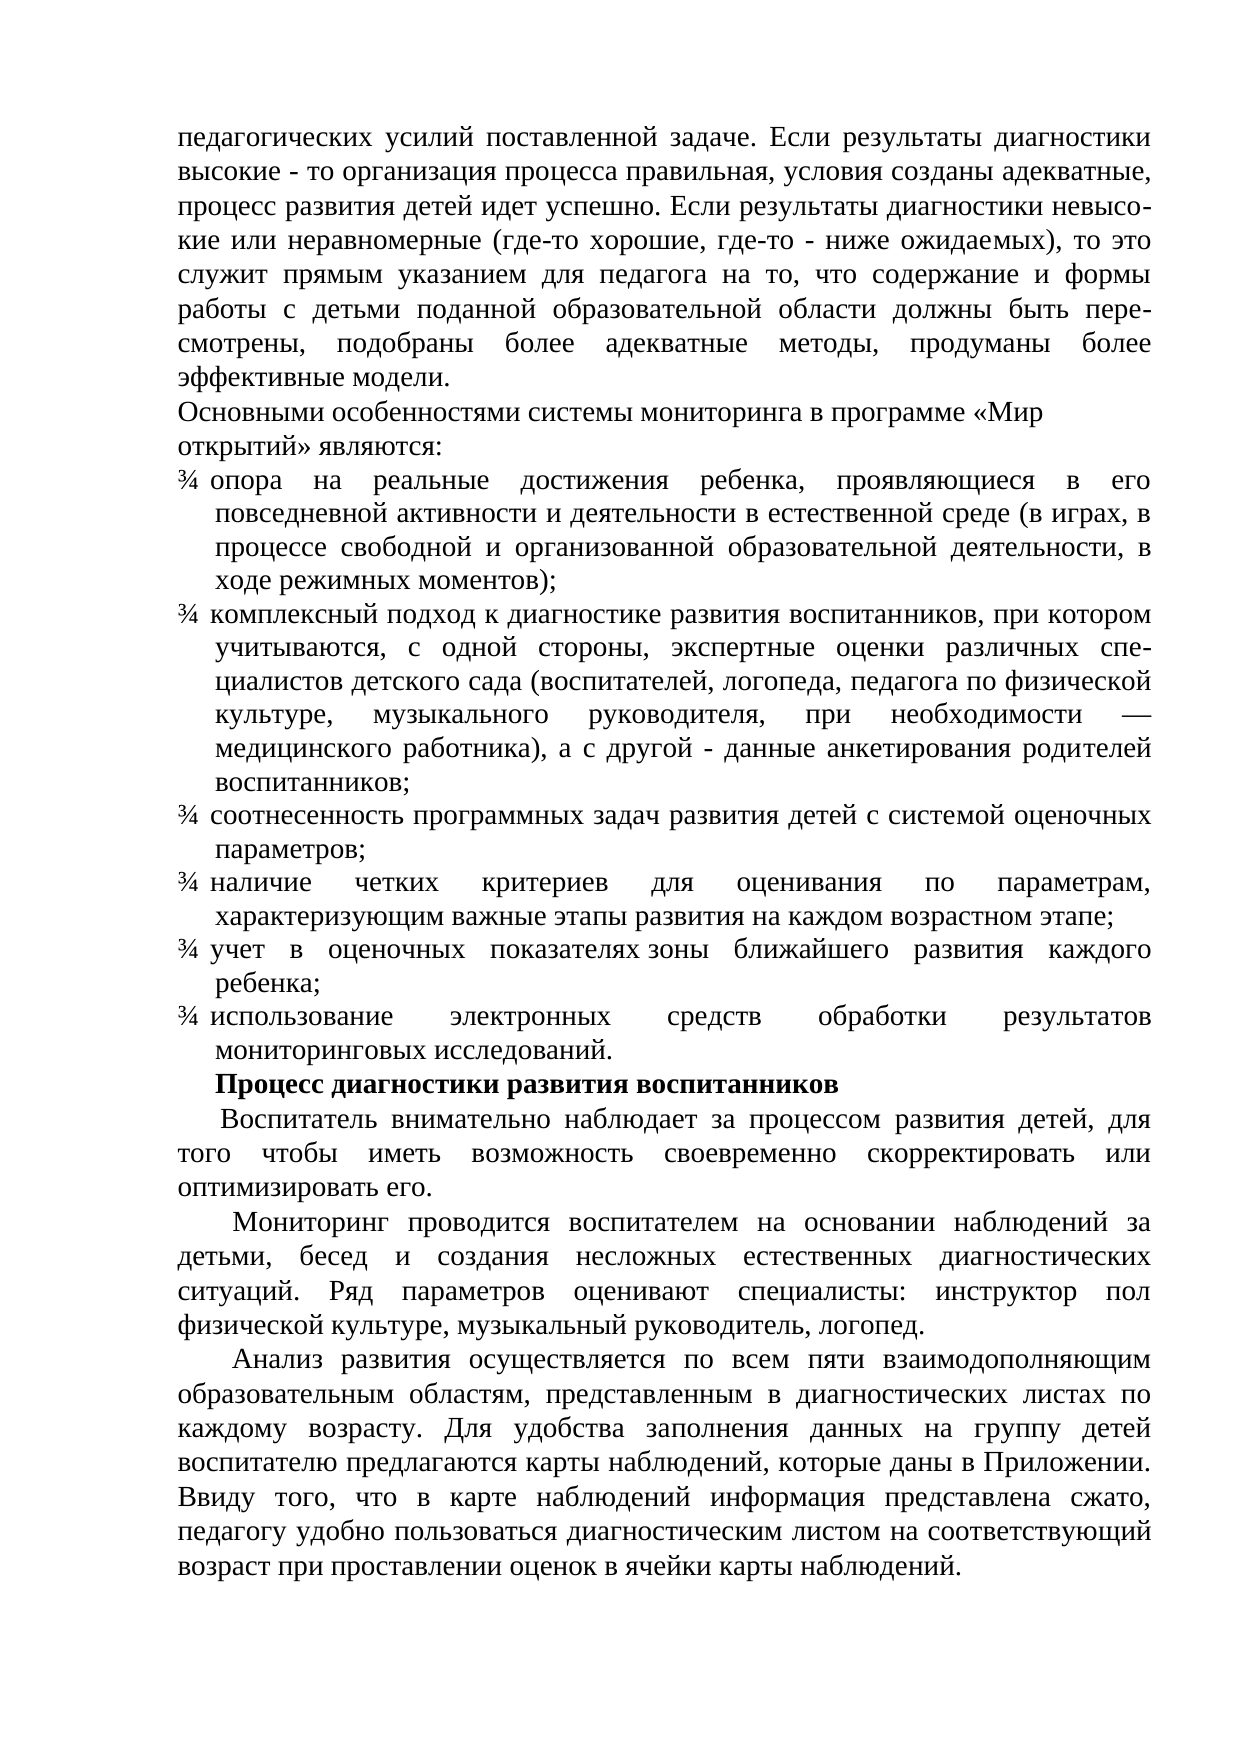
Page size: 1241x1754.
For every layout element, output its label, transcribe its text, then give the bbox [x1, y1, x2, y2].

text ¾ соотнесенность программных задач развития детей с системой оценочных параметров; [177, 797, 1152, 864]
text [177, 118, 1152, 393]
text ¾ комплексный подход к диагностике развития воспитанников, при котором учитываются, с одной стороны, экспертные оценки различных специалистов детского сада (воспитателей, логопеда, педагога по физической культуре, музыкального руководителя, при необходимости — медицинского работника), а с другой - данные анкетирования родителей воспитанников; [177, 596, 1152, 797]
text ¾ учет в оценочных показателях зоны ближайшего развития каждого ребенка; [177, 931, 1152, 998]
text Анализ развития осуществляется по всем пяти взаимодополняющим образовательным областям, представленным в диагностических листах по каждому возрасту. Для удобства заполнения данных на группу детей воспитателю предлагаются карты наблюдений, которые даны в Приложении. Ввиду того, что в карте наблюдений информация представлена сжато, педагогу удобно пользоваться диагностическим листом на соответствующий возраст при проставлении оценок в ячейки карты наблюдений. [177, 1341, 1152, 1581]
text Мониторинг проводится воспитателем на основании наблюдений за детьми, бесед и создания несложных естественных диагностических ситуаций. Ряд параметров оценивают специалисты: инструктор пол физической культуре, музыкальный руководитель, логопед. [177, 1203, 1152, 1341]
text ¾ наличие четких критериев для оценивания по параметрам, характеризующим важные этапы развития на каждом возрастном этапе; [177, 864, 1152, 931]
text Воспитатель внимательно наблюдает за процессом развития детей, для того чтобы иметь возможность своевременно скорректировать или оптимизировать его. [177, 1100, 1152, 1203]
text ¾ использование электронных средств обработки результатов мониторинговых исследований. [177, 998, 1152, 1066]
text ¾ опора на реальные достижения ребенка, проявляющиеся в его повседневной активности и деятельности в естественной среде (в играх, в процессе свободной и организованной образовательной деятельности, в ходе режимных моментов); [177, 462, 1152, 596]
text Процесс диагностики развития воспитанников [215, 1066, 1152, 1100]
text Основными особенностями системы мониторинга в программе «Мир открытий» являются: [177, 393, 1152, 462]
